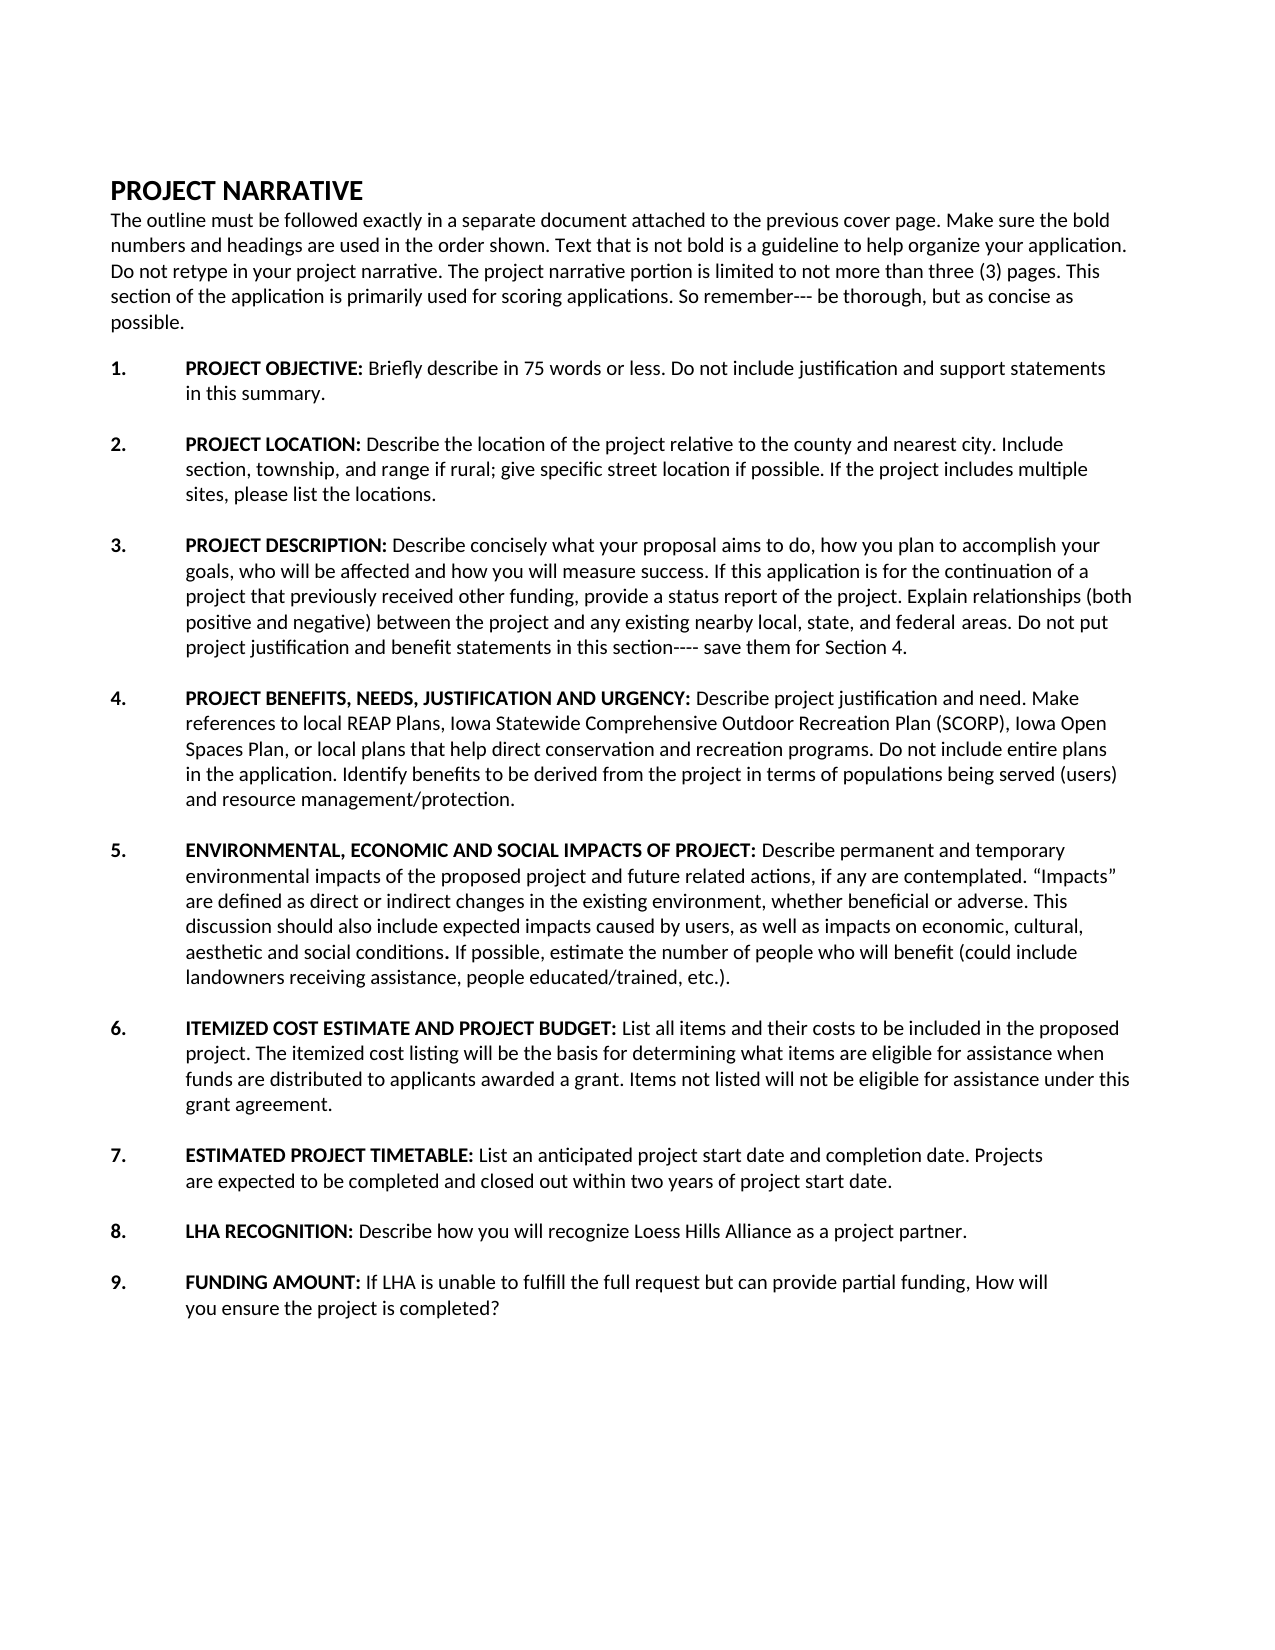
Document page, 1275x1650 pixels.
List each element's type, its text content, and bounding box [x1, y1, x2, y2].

list PROJECT LOCATION: Describe the location of the project relative to the county and nearest city. Include section, township, and range if rural; give specific street location if possible. If the project includes multiple sites, please list the locations. [110, 431, 1128, 507]
list PROJECT OBJECTIVE: Briefly describe in 75 words or less. Do not include justification and support statements in this summary. [110, 355, 1115, 406]
list ENVIRONMENTAL, ECONOMIC AND SOCIAL IMPACTS OF PROJECT: Describe permanent and temporary environmental impacts of the proposed project and future related actions, if any are contemplated. “Impacts” are defined as direct or indirect changes in the existing environment, whether beneficial or adverse. This discussion should also include expected impacts caused by users, as well as impacts on economic, cultural, aesthetic and social conditions. If possible, estimate the number of people who will benefit (could include landowners receiving assistance, people educated/trained, etc.). [110, 837, 1136, 990]
list PROJECT BENEFITS, NEEDS, JUSTIFICATION AND URGENCY: Describe project justification and need. Make references to local REAP Plans, Iowa Statewide Comprehensive Outdoor Recreation Plan (SCORP), Iowa Open Spaces Plan, or local plans that help direct conservation and recreation programs. Do not include entire plans in the application. Identify benefits to be derived from the project in terms of populations being served (users) and resource management/protection. [110, 685, 1126, 812]
subtitle PROJECT NARRATIVE [110, 172, 1158, 207]
list FUNDING AMOUNT: If LHA is unable to fulfill the full request but can provide partial funding, How will you ensure the project is completed? [110, 1269, 1070, 1320]
list PROJECT DESCRIPTION: Describe concisely what your proposal aims to do, how you plan to accomplish your goals, who will be affected and how you will measure success. If this application is for the continuation of a project that previously received other funding, provide a status report of the project. Explain relationships (both positive and negative) between the project and any existing nearby local, state, and federal areas. Do not put project justification and benefit statements in this section---- save them for Section 4. [110, 533, 1146, 660]
list ESTIMATED PROJECT TIMETABLE: List an anticipated project start date and completion date. Projects are expected to be completed and closed out within two years of project start date. [110, 1142, 1070, 1193]
list ITEMIZED COST ESTIMATE AND PROJECT BUDGET: List all items and their costs to be included in the proposed project. The itemized cost listing will be the basis for determining what items are eligible for assistance when funds are distributed to applicants awarded a grant. Items not listed will not be eligible for assistance under this grant agreement. [110, 1015, 1146, 1117]
list LHA RECOGNITION: Describe how you will recognize Loess Hills Alliance as a project partner. [110, 1219, 1070, 1244]
text The outline must be followed exactly in a separate document attached to the previous cover page. Make sure the bold numbers and headings are used in the order shown. Text that is not bold is a guideline to help organize your application. Do not retype in your project narrative. The project narrative portion is limited to not more than three (3) pages. This section of the application is primarily used for scoring applications. So remember--- be thorough, but as concise as possible. [110, 207, 1153, 334]
